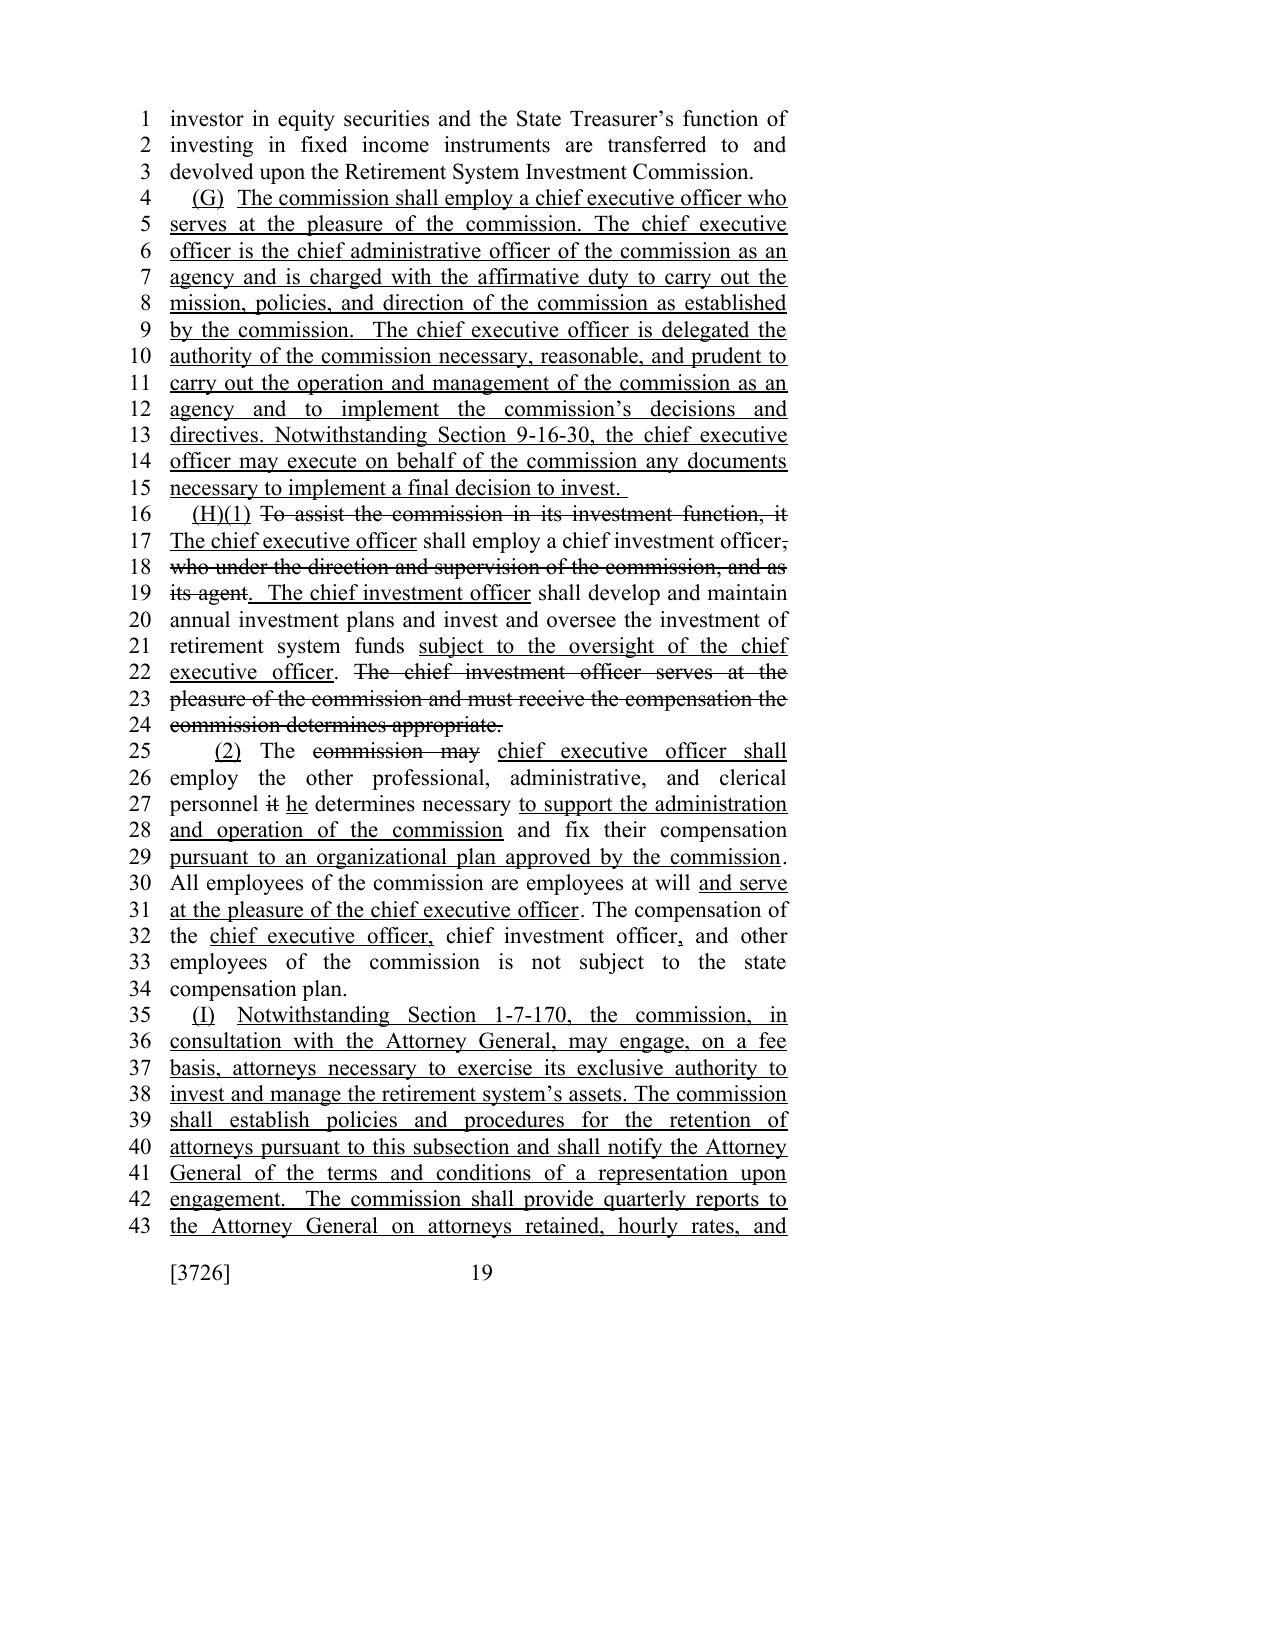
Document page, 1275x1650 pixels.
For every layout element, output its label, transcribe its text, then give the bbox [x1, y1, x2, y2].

text (2) The commission may chief executive officer shall employ the other professional, administrative, and clerical personnel it he determines necessary to support the administration and operation of the commission and fix their compensation pursuant to an organizational plan approved by the commission. All employees of the commission are employees at will and serve at the pleasure of the chief executive officer. The compensation of the chief executive officer, chief investment officer, and other employees of the commission is not subject to the state compensation plan. [169, 737, 787, 1001]
text (H)(1) To assist the commission in its investment function, it The chief executive officer shall employ a chief investment officer, who under the direction and supervision of the commission, and as its agent. The chief investment officer shall develop and maintain annual investment plans and invest and oversee the investment of retirement system funds subject to the oversight of the chief executive officer. The chief investment officer serves at the pleasure of the commission and must receive the compensation the commission determines appropriate. [169, 568, 787, 699]
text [169, 105, 787, 184]
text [169, 1209, 787, 1235]
text (H)(1) To assist the commission in its investment function, it The chief executive officer shall employ a chief investment officer, who under the direction and supervision of the commission, and as its agent. The chief investment officer shall develop and maintain annual investment plans and invest and oversee the investment of retirement system funds subject to the oversight of the chief executive officer. The chief investment officer serves at the pleasure of the commission and must receive the compensation the commission determines appropriate. [169, 500, 787, 567]
